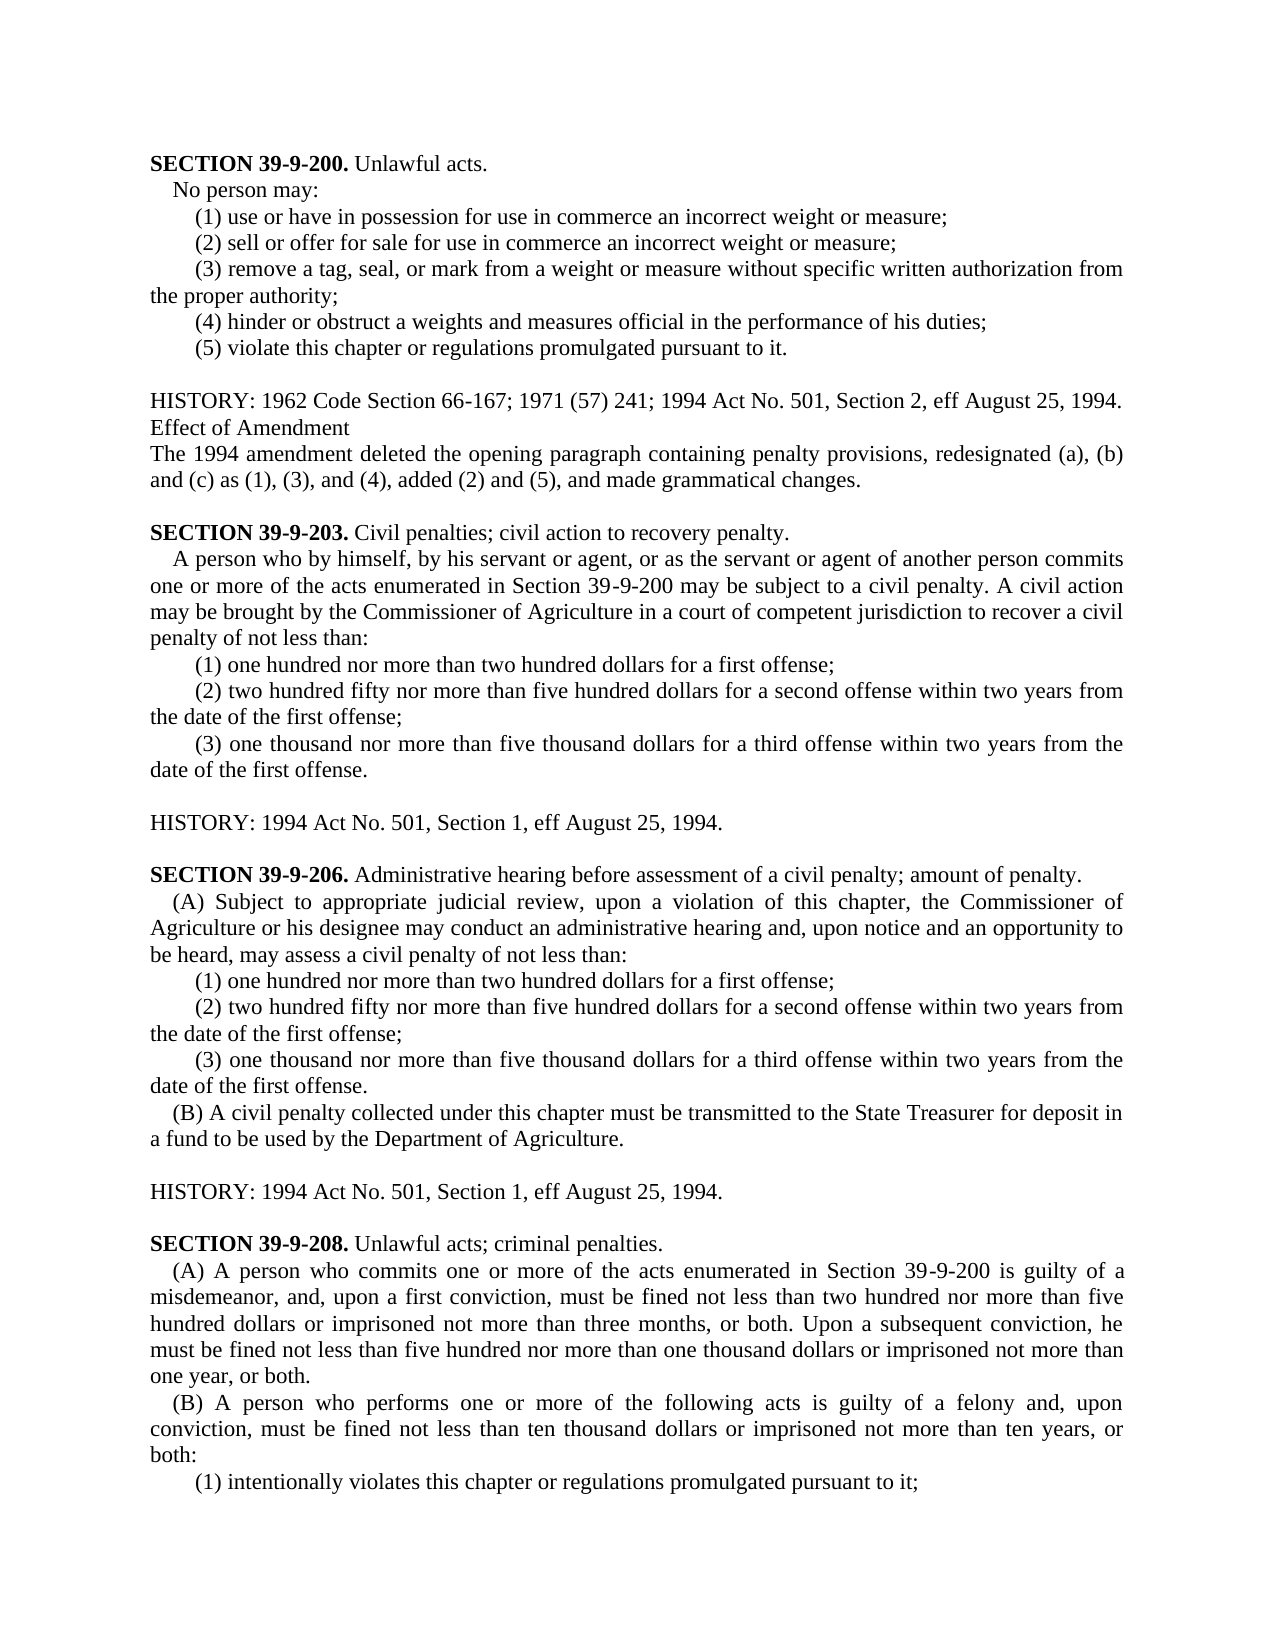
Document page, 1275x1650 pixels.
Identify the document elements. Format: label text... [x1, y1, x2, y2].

text (3) one thousand nor more than five thousand dollars for a third offense within two years from the date of the first offense. [150, 730, 1125, 782]
text No person may: [150, 176, 1125, 203]
text A person who by himself, by his servant or agent, or as the servant or agent of another person commits one or more of the acts enumerated in Section 39-9-200 may be subject to a civil penalty. A civil action may be brought by the Commissioner of Agriculture in a court of competent jurisdiction to recover a civil penalty of not less than: [150, 545, 1125, 651]
text Effect of Amendment [150, 413, 1125, 440]
text (B) A person who performs one or more of the following acts is guilty of a felony and, upon conviction, must be fined not less than ten thousand dollars or imprisoned not more than ten years, or both: [150, 1389, 1125, 1468]
text (1) intentionally violates this chapter or regulations promulgated pursuant to it; [150, 1468, 1125, 1494]
text (1) use or have in possession for use in commerce an incorrect weight or measure; [150, 203, 1125, 229]
text SECTION 39-9-203. Civil penalties; civil action to recovery penalty. [150, 519, 1125, 545]
text (B) A civil penalty collected under this chapter must be transmitted to the State Treasurer for deposit in a fund to be used by the Department of Agriculture. [150, 1099, 1125, 1151]
text SECTION 39-9-208. Unlawful acts; criminal penalties. [150, 1231, 1125, 1257]
text (1) one hundred nor more than two hundred dollars for a first offense; [150, 651, 1125, 677]
text HISTORY: 1994 Act No. 501, Section 1, eff August 25, 1994. [150, 1178, 1125, 1204]
text (2) two hundred fifty nor more than five hundred dollars for a second offense within two years from the date of the first offense; [150, 677, 1125, 730]
text SECTION 39-9-206. Administrative hearing before assessment of a civil penalty; amount of penalty. [150, 862, 1125, 888]
text (A) Subject to appropriate judicial review, upon a violation of this chapter, the Commissioner of Agriculture or his designee may conduct an administrative hearing and, upon notice and an opportunity to be heard, may assess a civil penalty of not less than: [150, 888, 1125, 967]
text (1) one hundred nor more than two hundred dollars for a first offense; [150, 967, 1125, 993]
text (3) one thousand nor more than five thousand dollars for a third offense within two years from the date of the first offense. [150, 1046, 1125, 1099]
text (4) hinder or obstruct a weights and measures official in the performance of his duties; [150, 308, 1125, 334]
text HISTORY: 1962 Code Section 66-167; 1971 (57) 241; 1994 Act No. 501, Section 2, eff August 25, 1994. [150, 387, 1125, 413]
text (3) remove a tag, seal, or mark from a weight or measure without specific written authorization from the proper authority; [150, 255, 1125, 308]
text (2) sell or offer for sale for use in commerce an incorrect weight or measure; [150, 229, 1125, 255]
text (A) A person who commits one or more of the acts enumerated in Section 39-9-200 is guilty of a misdemeanor, and, upon a first conviction, must be fined not less than two hundred nor more than five hundred dollars or imprisoned not more than three months, or both. Upon a subsequent conviction, he must be fined not less than five hundred nor more than one thousand dollars or imprisoned not more than one year, or both. [150, 1257, 1125, 1389]
text HISTORY: 1994 Act No. 501, Section 1, eff August 25, 1994. [150, 809, 1125, 835]
text (5) violate this chapter or regulations promulgated pursuant to it. [150, 334, 1125, 361]
text The 1994 amendment deleted the opening paragraph containing penalty provisions, redesignated (a), (b) and (c) as (1), (3), and (4), added (2) and (5), and made grammatical changes. [150, 440, 1125, 493]
text SECTION 39-9-200. Unlawful acts. [150, 150, 1125, 176]
text (2) two hundred fifty nor more than five hundred dollars for a second offense within two years from the date of the first offense; [150, 993, 1125, 1046]
